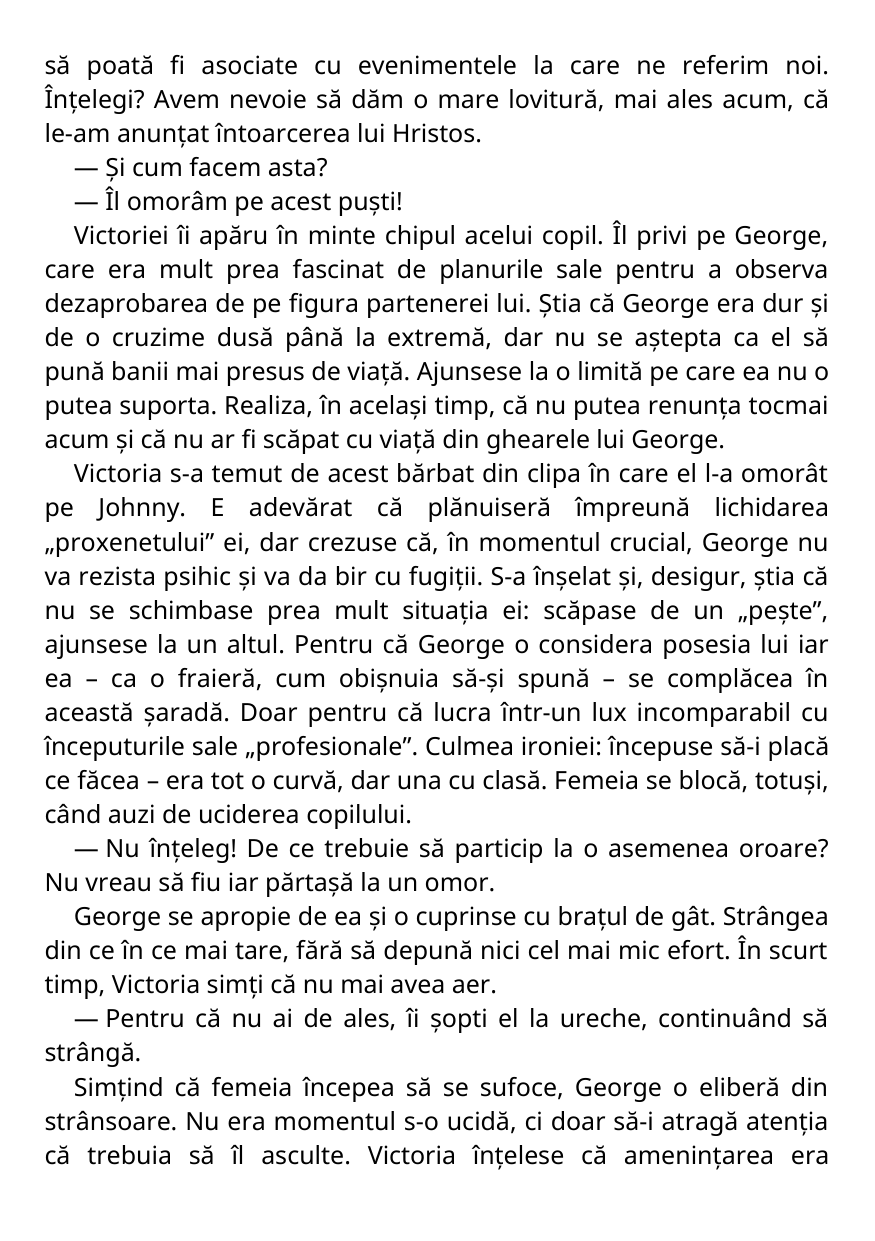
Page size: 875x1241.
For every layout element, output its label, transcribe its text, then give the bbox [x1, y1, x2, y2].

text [44, 1069, 830, 1171]
text Victoriei îi apăru în minte chipul acelui copil. Îl privi pe George, care era mult prea fascinat de planurile sale pentru a observa dezaprobarea de pe figura partenerei lui. Ştia că George era dur şi de o cruzime dusă până la extremă, dar nu se aştepta ca el să pună banii mai presus de viaţă. Ajunsese la o limită pe care ea nu o putea suporta. Realiza, în acelaşi timp, că nu putea renunţa tocmai acum şi că nu ar fi scăpat cu viaţă din ghearele lui George. [44, 218, 830, 456]
text — Pentru că nu ai de ales, îi şopti el la ureche, continuând să strângă. [44, 1001, 830, 1069]
text — Îl omorâm pe acest puşti! [44, 183, 830, 218]
text — Şi cum facem asta? [44, 149, 830, 183]
text — Nu înţeleg! De ce trebuie să particip la o asemenea oroare? Nu vreau să fiu iar părtaşă la un omor. [44, 831, 830, 899]
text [44, 47, 830, 149]
text Victoria s-a temut de acest bărbat din clipa în care el l-a omorât pe Johnny. E adevărat că plănuiseră împreună lichidarea „proxenetului” ei, dar crezuse că, în momentul crucial, George nu va rezista psihic şi va da bir cu fugiţii. S-a înşelat şi, desigur, ştia că nu se schimbase prea mult situaţia ei: scăpase de un „peşte”, ajunsese la un altul. Pentru că George o considera posesia lui iar ea – ca o fraieră, cum obişnuia să-şi spună – se complăcea în această şaradă. Doar pentru că lucra într-un lux incomparabil cu începuturile sale „profesionale”. Culmea ironiei: începuse să-i placă ce făcea – era tot o curvă, dar una cu clasă. Femeia se blocă, totuşi, când auzi de uciderea copilului. [44, 456, 830, 831]
text George se apropie de ea şi o cuprinse cu braţul de gât. Strângea din ce în ce mai tare, fără să depună nici cel mai mic efort. În scurt timp, Victoria simţi că nu mai avea aer. [44, 899, 830, 1001]
